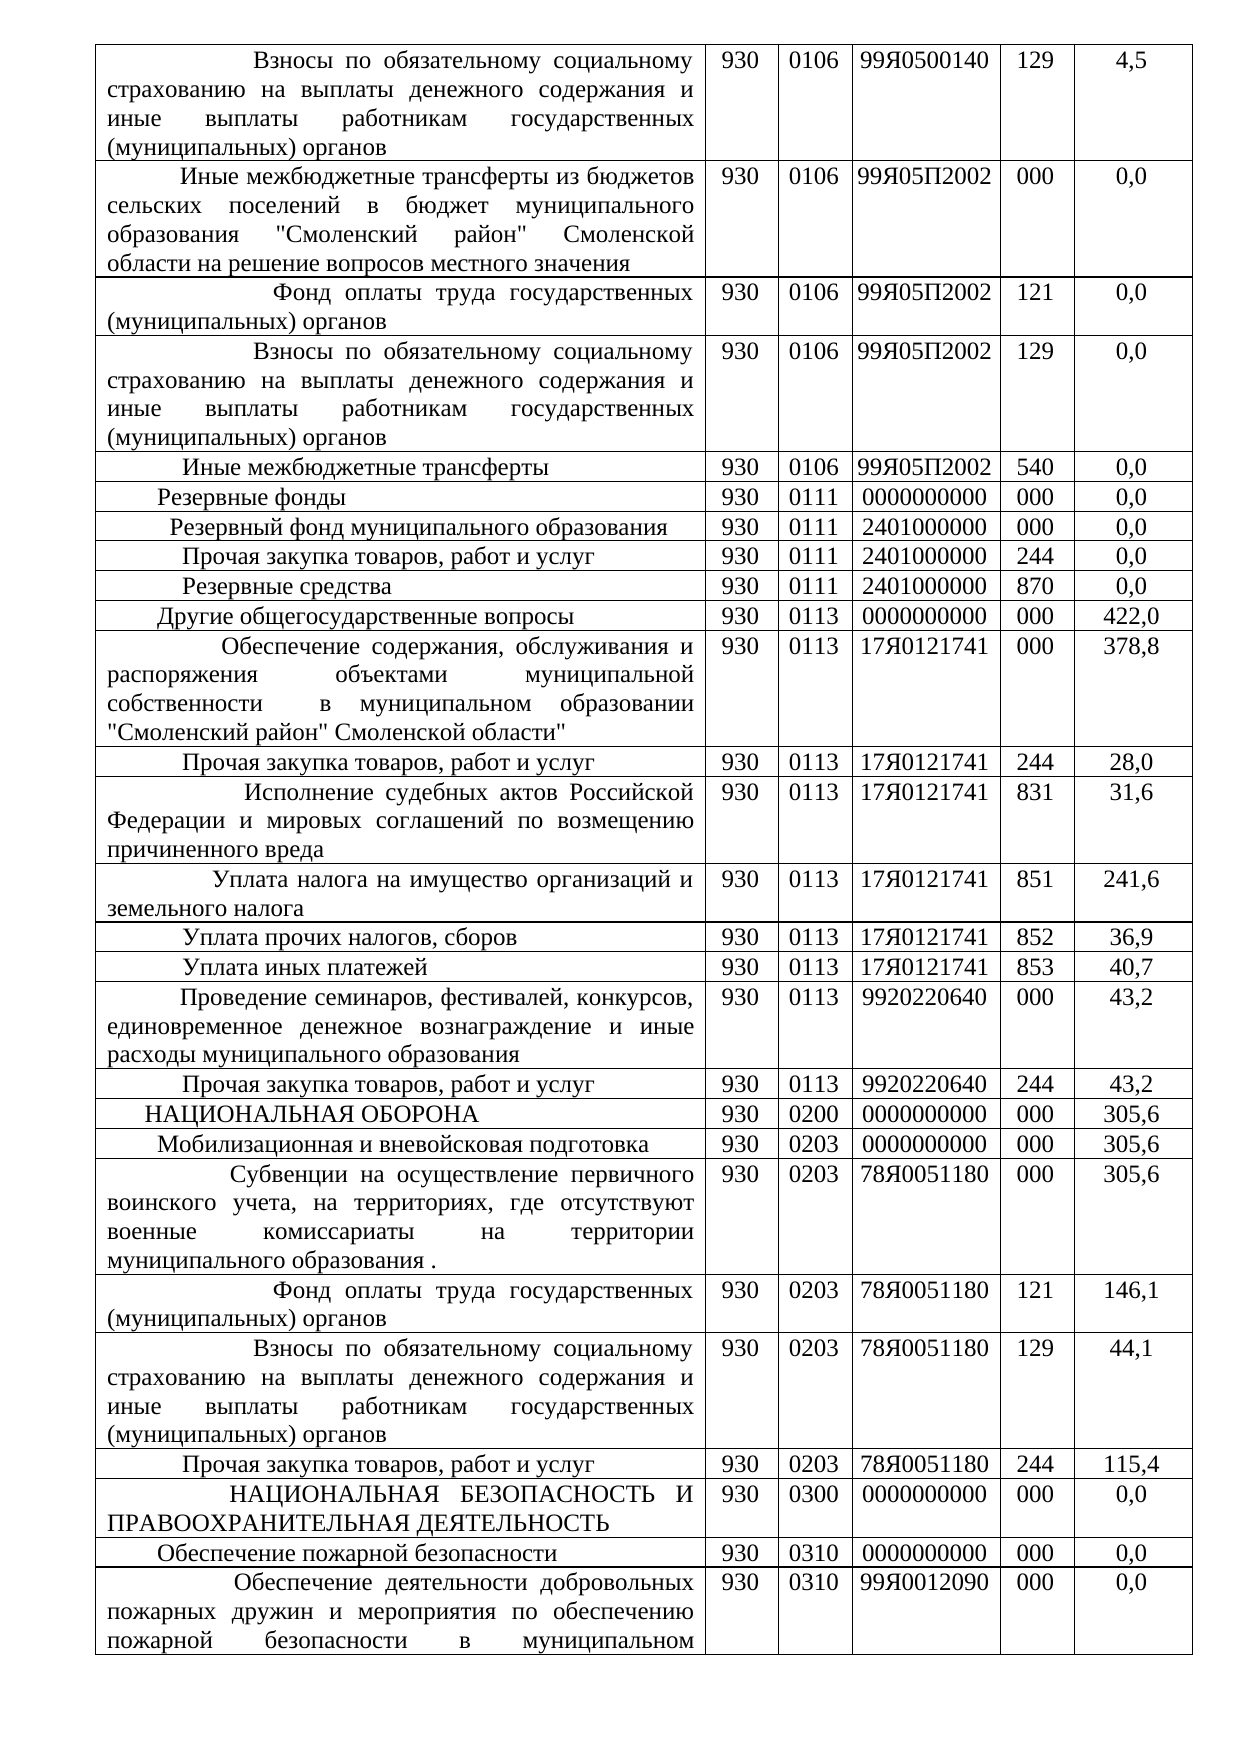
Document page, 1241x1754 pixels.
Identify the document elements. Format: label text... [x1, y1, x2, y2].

table_cell 422,0 [1075, 601, 1192, 630]
table_cell 930 [706, 571, 778, 600]
table_cell 17Я0121741 [853, 864, 1000, 921]
table_cell 0,0 [1075, 512, 1192, 540]
table_cell 0111 [779, 482, 852, 511]
table_cell 129 [1001, 1333, 1074, 1448]
table_cell Уплата прочих налогов, сборов [96, 923, 705, 951]
table_cell 0106 [779, 336, 852, 451]
table_cell 930 [706, 1275, 778, 1332]
table_cell Исполнение судебных актов Российской Федерации и мировых соглашений по возмещению причиненного вреда [96, 777, 705, 863]
table_cell 930 [706, 482, 778, 511]
table_cell 0113 [779, 923, 852, 951]
table_cell Прочая закупка товаров, работ и услуг [96, 1449, 705, 1478]
table_cell 378,8 [1075, 631, 1192, 746]
table_cell 99Я05П2002 [853, 278, 1000, 335]
table_cell 930 [706, 336, 778, 451]
table_cell 0203 [779, 1129, 852, 1158]
table_cell 930 [706, 982, 778, 1068]
table_cell 0,0 [1075, 161, 1192, 276]
table_cell 0111 [779, 571, 852, 600]
table_cell 0310 [779, 1568, 852, 1654]
table_cell 930 [706, 864, 778, 921]
table_cell 000 [1001, 482, 1074, 511]
table_cell 17Я0121741 [853, 777, 1000, 863]
table_cell 244 [1001, 541, 1074, 570]
table_cell 930 [706, 1129, 778, 1158]
table_cell Уплата иных платежей [96, 952, 705, 981]
table_cell 930 [706, 631, 778, 746]
table_cell Уплата налога на имущество организаций и земельного налога [96, 864, 705, 921]
table_cell 17Я0121741 [853, 923, 1000, 951]
table_cell 99Я0500140 [853, 45, 1000, 160]
table_cell 0111 [779, 512, 852, 540]
table_cell 930 [706, 747, 778, 776]
table_cell 930 [706, 952, 778, 981]
table_cell 17Я0121741 [853, 952, 1000, 981]
table_cell 0310 [779, 1538, 852, 1566]
table_cell 99Я0012090 [853, 1568, 1000, 1654]
table_cell 0300 [779, 1479, 852, 1537]
table_cell 000 [1001, 1099, 1074, 1128]
table_cell НАЦИОНАЛЬНАЯ БЕЗОПАСНОСТЬ И ПРАВООХРАНИТЕЛЬНАЯ ДЕЯТЕЛЬНОСТЬ [96, 1479, 705, 1537]
table_cell 930 [706, 1099, 778, 1128]
table_cell 4,5 [1075, 45, 1192, 160]
table_cell 0106 [779, 452, 852, 481]
table_cell 870 [1001, 571, 1074, 600]
table_cell 0200 [779, 1099, 852, 1128]
table_cell 000 [1001, 161, 1074, 276]
table_cell Другие общегосударственные вопросы [96, 601, 705, 630]
table_cell 9920220640 [853, 1069, 1000, 1098]
table_cell Обеспечение содержания, обслуживания и распоряжения объектами муниципальной собственности в муниципальном образовании "Смоленский район" Смоленской области" [96, 631, 705, 746]
table_cell Мобилизационная и вневойсковая подготовка [96, 1129, 705, 1158]
table_cell 0113 [779, 601, 852, 630]
table_cell Резервные фонды [96, 482, 705, 511]
table_cell 31,6 [1075, 777, 1192, 863]
table_cell 000 [1001, 1129, 1074, 1158]
table_cell Прочая закупка товаров, работ и услуг [96, 541, 705, 570]
table_cell 0113 [779, 982, 852, 1068]
table_cell 0000000000 [853, 482, 1000, 511]
table_cell 0203 [779, 1275, 852, 1332]
table_cell Обеспечение пожарной безопасности [96, 1538, 705, 1566]
table_cell 0,0 [1075, 1538, 1192, 1566]
table_cell 244 [1001, 747, 1074, 776]
table_cell 0113 [779, 864, 852, 921]
table_cell 831 [1001, 777, 1074, 863]
table_cell 0113 [779, 747, 852, 776]
table_cell 930 [706, 541, 778, 570]
table_cell 853 [1001, 952, 1074, 981]
table_cell 78Я0051180 [853, 1275, 1000, 1332]
table_cell 78Я0051180 [853, 1449, 1000, 1478]
table_cell 2401000000 [853, 541, 1000, 570]
table_cell 930 [706, 512, 778, 540]
table_cell 0000000000 [853, 1538, 1000, 1566]
table_cell Проведение семинаров, фестивалей, конкурсов, единовременное денежное вознаграждение и иные расходы муниципального образования [96, 982, 705, 1068]
table_cell 930 [706, 1449, 778, 1478]
table_cell 930 [706, 777, 778, 863]
table_cell 244 [1001, 1069, 1074, 1098]
table_cell 0,0 [1075, 1479, 1192, 1537]
table_cell 99Я05П2002 [853, 452, 1000, 481]
table_cell 121 [1001, 278, 1074, 335]
table_cell 78Я0051180 [853, 1159, 1000, 1274]
table_cell 0113 [779, 1069, 852, 1098]
table_cell 99Я05П2002 [853, 161, 1000, 276]
table_cell 17Я0121741 [853, 747, 1000, 776]
table_cell 930 [706, 452, 778, 481]
table_cell 0113 [779, 952, 852, 981]
table_cell 40,7 [1075, 952, 1192, 981]
table_cell 0,0 [1075, 452, 1192, 481]
table_cell 0203 [779, 1449, 852, 1478]
table_cell Прочая закупка товаров, работ и услуг [96, 747, 705, 776]
table_cell 930 [706, 923, 778, 951]
table_cell 44,1 [1075, 1333, 1192, 1448]
table_cell 000 [1001, 982, 1074, 1068]
table_cell 129 [1001, 336, 1074, 451]
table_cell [96, 1568, 705, 1654]
table_cell 36,9 [1075, 923, 1192, 951]
table_cell 305,6 [1075, 1099, 1192, 1128]
table_cell 244 [1001, 1449, 1074, 1478]
table_cell 9920220640 [853, 982, 1000, 1068]
table_cell 930 [706, 1333, 778, 1448]
table_cell 0106 [779, 278, 852, 335]
table_cell 2401000000 [853, 571, 1000, 600]
table_cell Фонд оплаты труда государственных (муниципальных) органов [96, 278, 705, 335]
table_cell 000 [1001, 631, 1074, 746]
table_cell 0,0 [1075, 1568, 1192, 1654]
table_cell 121 [1001, 1275, 1074, 1332]
table_cell Прочая закупка товаров, работ и услуг [96, 1069, 705, 1098]
table_cell 0,0 [1075, 336, 1192, 451]
table_cell 17Я0121741 [853, 631, 1000, 746]
table_cell 930 [706, 1069, 778, 1098]
table_cell 000 [1001, 1479, 1074, 1537]
table_cell 930 [706, 1568, 778, 1654]
table_cell 0,0 [1075, 571, 1192, 600]
table_cell 305,6 [1075, 1159, 1192, 1274]
table_cell 0000000000 [853, 1129, 1000, 1158]
table_cell 0113 [779, 631, 852, 746]
table_cell 146,1 [1075, 1275, 1192, 1332]
table_cell 540 [1001, 452, 1074, 481]
table_cell 99Я05П2002 [853, 336, 1000, 451]
table_cell Иные межбюджетные трансферты [96, 452, 705, 481]
table_cell 28,0 [1075, 747, 1192, 776]
table_cell 000 [1001, 1159, 1074, 1274]
table_cell 0000000000 [853, 1099, 1000, 1128]
table_cell 0106 [779, 45, 852, 160]
table_cell 0,0 [1075, 278, 1192, 335]
table_cell 0000000000 [853, 1479, 1000, 1537]
table_cell 43,2 [1075, 982, 1192, 1068]
table_cell 930 [706, 1538, 778, 1566]
table_cell 78Я0051180 [853, 1333, 1000, 1448]
table_cell 930 [706, 45, 778, 160]
table_cell Резервный фонд муниципального образования [96, 512, 705, 540]
table_cell 115,4 [1075, 1449, 1192, 1478]
table_cell 43,2 [1075, 1069, 1192, 1098]
table_cell 930 [706, 601, 778, 630]
table_cell 305,6 [1075, 1129, 1192, 1158]
table_cell 852 [1001, 923, 1074, 951]
table_cell 930 [706, 278, 778, 335]
table_cell 241,6 [1075, 864, 1192, 921]
table_cell 000 [1001, 1538, 1074, 1566]
table_cell 000 [1001, 512, 1074, 540]
table_cell Субвенции на осуществление первичного воинского учета, на территориях, где отсутствуют военные комиссариаты на территории муниципального образования . [96, 1159, 705, 1274]
table_cell 0203 [779, 1159, 852, 1274]
table_cell 000 [1001, 1568, 1074, 1654]
table_cell 000 [1001, 601, 1074, 630]
table_cell 0000000000 [853, 601, 1000, 630]
table_cell 129 [1001, 45, 1074, 160]
table_cell 930 [706, 1479, 778, 1537]
table_cell 0113 [779, 777, 852, 863]
table_cell 930 [706, 161, 778, 276]
table_cell 0106 [779, 161, 852, 276]
table_cell Резервные средства [96, 571, 705, 600]
table_cell Иные межбюджетные трансферты из бюджетов сельских поселений в бюджет муниципального образования "Смоленский район" Смоленской области на решение вопросов местного значения [96, 161, 705, 276]
table_cell 2401000000 [853, 512, 1000, 540]
table_cell 851 [1001, 864, 1074, 921]
table_cell 930 [706, 1159, 778, 1274]
table_cell НАЦИОНАЛЬНАЯ ОБОРОНА [96, 1099, 705, 1128]
table_cell 0,0 [1075, 482, 1192, 511]
table_cell Фонд оплаты труда государственных (муниципальных) органов [96, 1275, 705, 1332]
table_cell 0203 [779, 1333, 852, 1448]
table_cell 0,0 [1075, 541, 1192, 570]
table_cell 0111 [779, 541, 852, 570]
